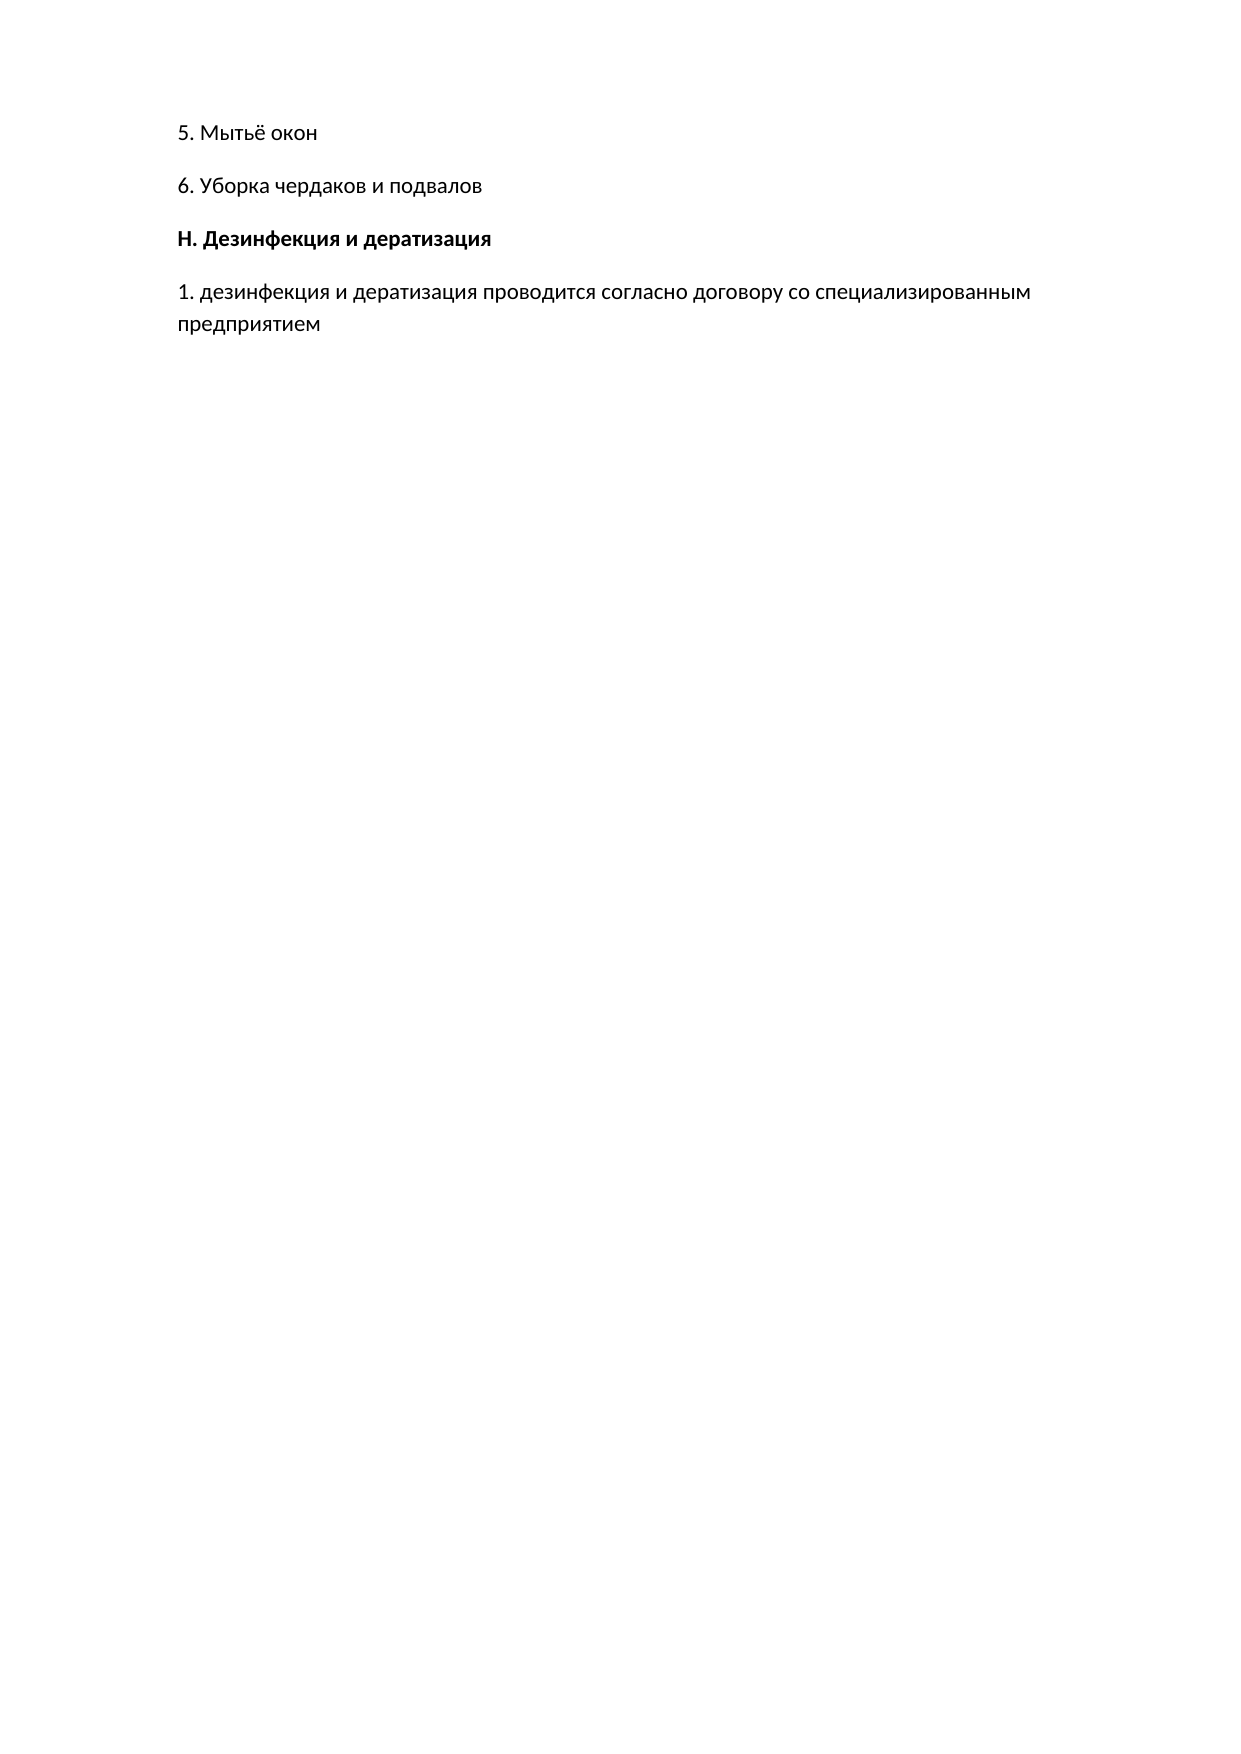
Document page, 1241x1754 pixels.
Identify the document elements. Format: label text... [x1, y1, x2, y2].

text 1. дезинфекция и дератизация проводится согласно договору со специализированным предприятием [177, 277, 1152, 337]
text Н. Дезинфекция и дератизация [177, 224, 1152, 252]
text 6. Уборка чердаков и подвалов [177, 171, 1152, 199]
text 5. Мытьё окон [177, 118, 1152, 146]
